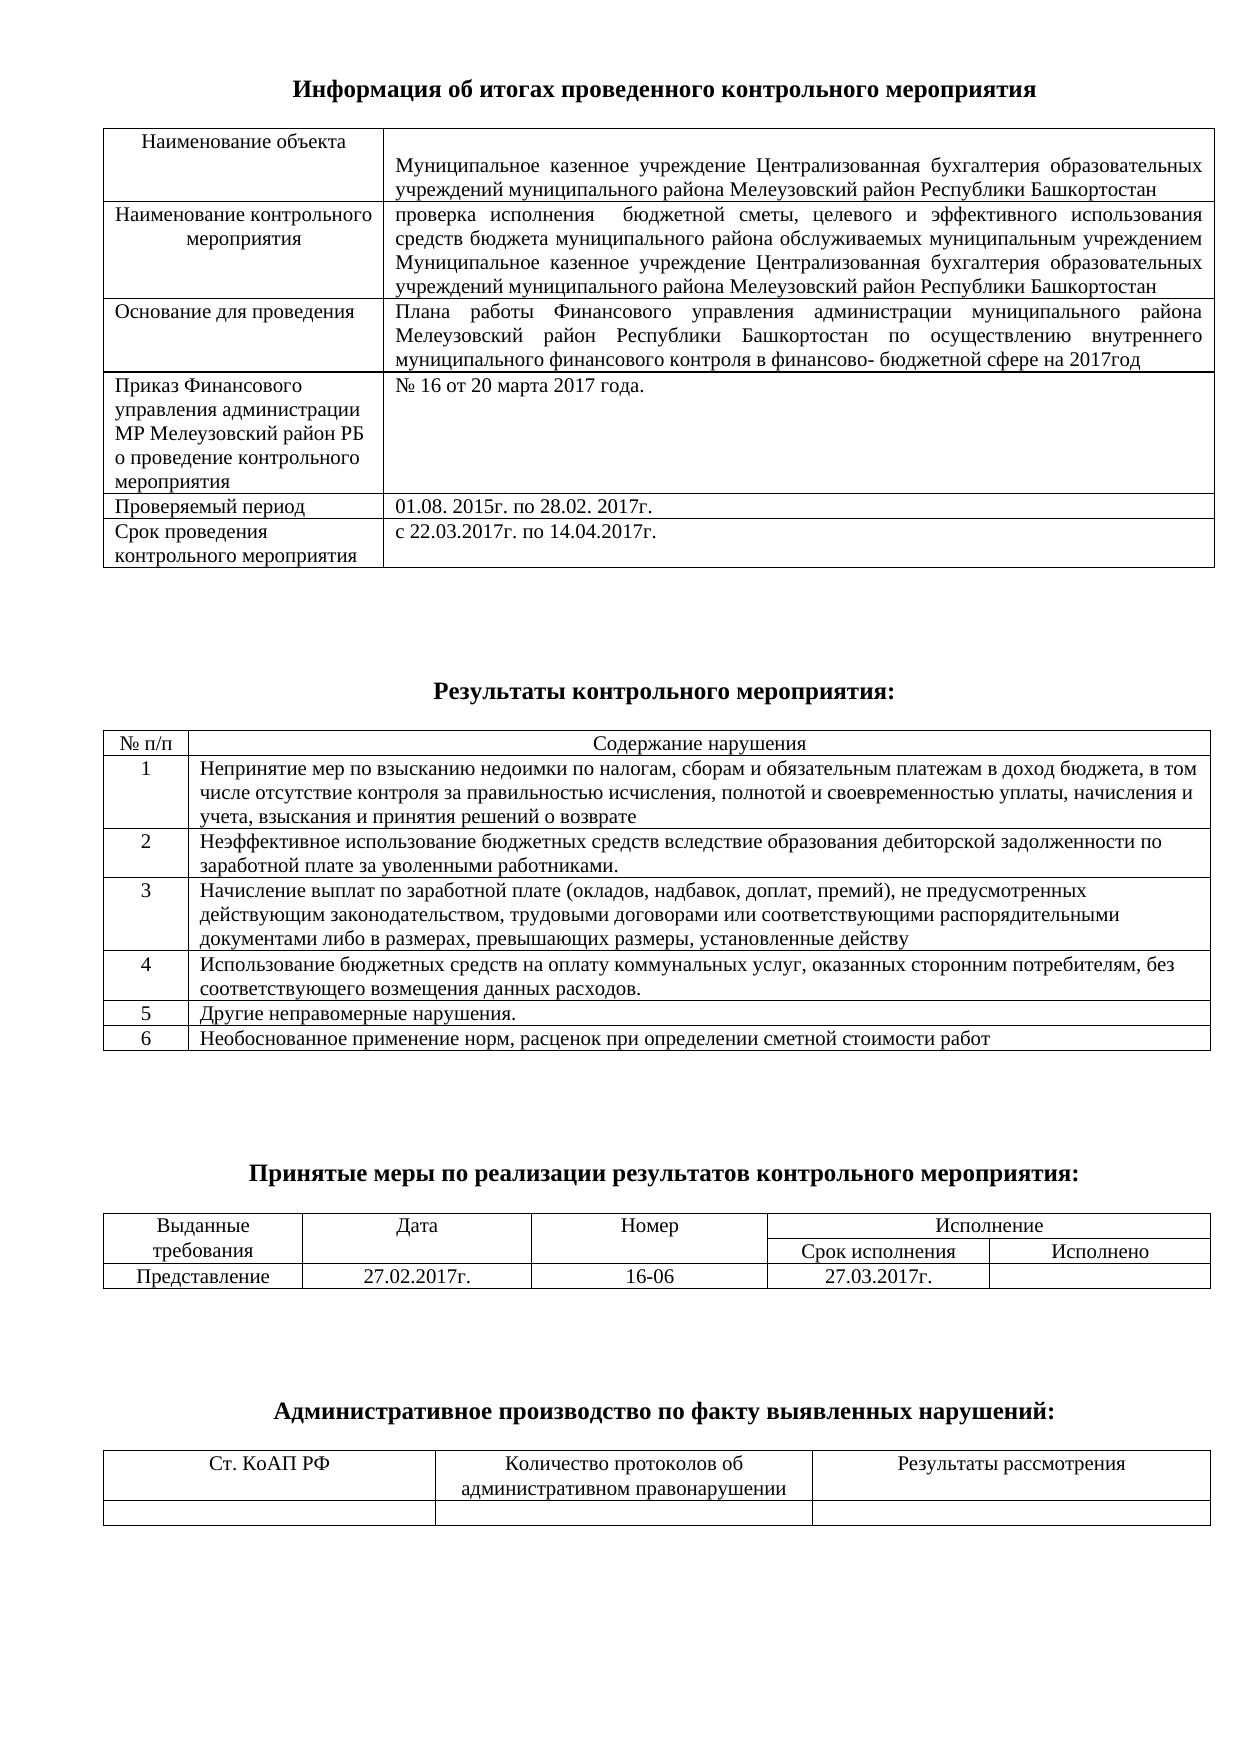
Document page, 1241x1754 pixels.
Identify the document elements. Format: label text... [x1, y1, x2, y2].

table_cell проверка исполнения бюджетной сметы, целевого и эффективного использования средств бюджета муниципального района обслуживаемых муниципальным учреждением Муниципальное казенное учреждение Централизованная бухгалтерия образовательных учреждений муниципального района Мелеузовский район Республики Башкортостан [384, 202, 1214, 298]
text Информация об итогах проведенного контрольного мероприятия [177, 74, 1152, 103]
table_header Выданные требования [104, 1214, 302, 1263]
table_cell Плана работы Финансового управления администрации муниципального района Мелеузовский район Республики Башкортостан по осуществлению внутреннего муниципального финансового контроля в финансово- бюджетной сфере на 2017год [384, 299, 1214, 371]
table_cell Непринятие мер по взысканию недоимки по налогам, сборам и обязательным платежам в доход бюджета, в том числе отсутствие контроля за правильностью исчисления, полнотой и своевременностью уплаты, начисления и учета, взыскания и принятия решений о возврате [189, 756, 1210, 828]
table_cell № 16 от 20 марта 2017 года. [384, 373, 1214, 493]
table_cell 1 [104, 756, 188, 828]
table_cell Использование бюджетных средств на оплату коммунальных услуг, оказанных сторонним потребителям, без соответствующего возмещения данных расходов. [189, 951, 1210, 999]
table_cell Наименование контрольного мероприятия [104, 202, 383, 298]
table_header Исполнение [768, 1214, 1210, 1237]
table_cell Необоснованное применение норм, расценок при определении сметной стоимости работ [189, 1026, 1210, 1050]
table_cell Исполнено [990, 1239, 1210, 1263]
table_cell 27.02.2017г. [303, 1264, 531, 1288]
table_cell [813, 1501, 1210, 1524]
table_header Содержание нарушения [189, 731, 1210, 755]
table_cell 3 [104, 878, 188, 950]
table_cell Приказ Финансового управления администрации МР Мелеузовский район РБ о проведение контрольного мероприятия [104, 373, 383, 493]
table_header Наименование объекта [104, 129, 383, 201]
table_cell 16-06 [532, 1264, 767, 1288]
table_header № п/п [104, 731, 188, 755]
table_cell с 22.03.2017г. по 14.04.2017г. [384, 519, 1214, 567]
table_header Муниципальное казенное учреждение Централизованная бухгалтерия образовательных учреждений муниципального района Мелеузовский район Республики Башкортостан [384, 129, 1214, 201]
table_cell Проверяемый период [104, 494, 383, 518]
text Административное производство по факту выявленных нарушений: [177, 1396, 1152, 1425]
table_cell [436, 1501, 812, 1524]
table_cell [990, 1264, 1210, 1288]
table_header Номер [532, 1214, 767, 1263]
table_cell 01.08. 2015г. по 28.02. 2017г. [384, 494, 1214, 518]
table_header Количество протоколов об административном правонарушении [436, 1451, 812, 1499]
table_cell 4 [104, 951, 188, 999]
table_cell Неэффективное использование бюджетных средств вследствие образования дебиторской задолженности по заработной плате за уволенными работниками. [189, 829, 1210, 877]
table_cell 5 [104, 1001, 188, 1025]
table_cell 27.03.2017г. [768, 1264, 989, 1288]
table_cell Срок проведения контрольного мероприятия [104, 519, 383, 567]
table_cell Основание для проведения [104, 299, 383, 371]
table_cell Представление [104, 1264, 302, 1288]
text Результаты контрольного мероприятия: [177, 676, 1152, 704]
table_header Результаты рассмотрения [813, 1451, 1210, 1499]
table_cell Срок исполнения [768, 1239, 989, 1263]
table_cell [104, 1501, 435, 1524]
table_header Дата [303, 1214, 531, 1263]
table_cell 6 [104, 1026, 188, 1050]
table_cell Начисление выплат по заработной плате (окладов, надбавок, доплат, премий), не предусмотренных действующим законодательством, трудовыми договорами или соответствующими распорядительными документами либо в размерах, превышающих размеры, установленные действу [189, 878, 1210, 950]
table_header Ст. КоАП РФ [104, 1451, 435, 1499]
text Принятые меры по реализации результатов контрольного мероприятия: [177, 1158, 1152, 1187]
table_cell 2 [104, 829, 188, 877]
table_cell Другие неправомерные нарушения. [189, 1001, 1210, 1025]
